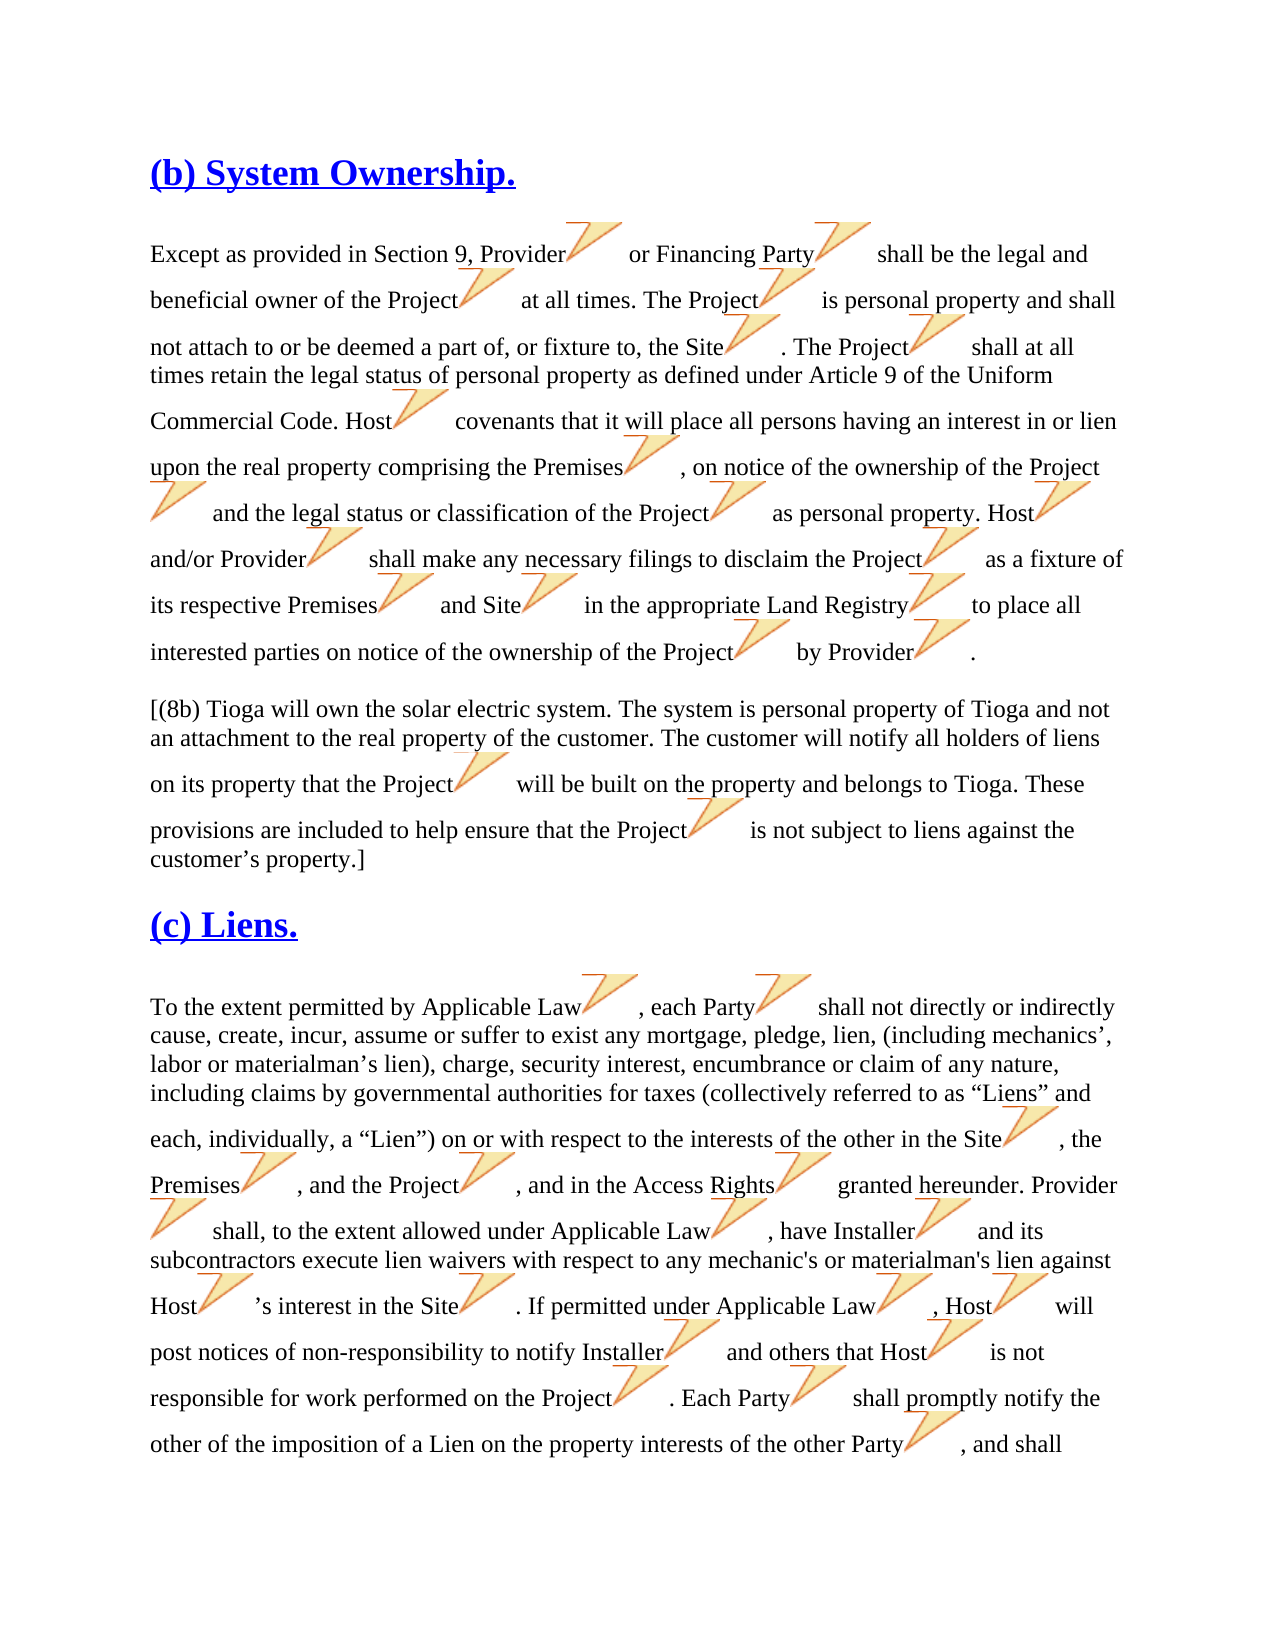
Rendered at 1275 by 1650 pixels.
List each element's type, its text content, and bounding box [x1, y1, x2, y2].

picture [623, 435, 680, 476]
picture [913, 619, 971, 660]
picture [876, 1273, 933, 1315]
picture [927, 1319, 984, 1361]
picture [458, 268, 515, 309]
picture [240, 1152, 297, 1194]
picture [711, 1198, 768, 1240]
picture [197, 1273, 254, 1315]
picture [709, 481, 766, 522]
picture [775, 1152, 832, 1194]
picture [521, 573, 578, 614]
picture [150, 481, 207, 522]
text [150, 974, 1125, 1458]
picture [922, 527, 979, 568]
text (b) System Ownership. [150, 150, 1125, 193]
picture [458, 1273, 516, 1315]
picture [733, 619, 790, 660]
picture [392, 389, 449, 430]
picture [1034, 481, 1091, 522]
picture [566, 222, 623, 263]
text [(8b) Tioga will own the solar electric system. The system is personal property of Tioga and not an attachment to the real property of the customer. The customer will notify all holders of liens on its property that the Project will be built on the property and belongs to Tioga. These provisions are included to help ensure that the Project is not subject to liens against the customer’s property.] [150, 694, 1125, 873]
picture [459, 1152, 516, 1194]
picture [908, 314, 965, 355]
picture [306, 527, 363, 568]
picture [663, 1319, 720, 1361]
picture [453, 752, 510, 793]
text Except as provided in Section 9, Provider or Financing Party shall be the legal and beneficial owner of the Project at all times. The Project is personal property and shall not attach to or be deemed a part of, or fixture to, the Site. The Project shall at all times retain the legal status of personal property as defined under Article 9 of the Uniform Commercial Code. Host covenants that it will place all persons having an interest in or lien upon the real property comprising the Premises, on notice of the ownership of the Project and the legal status or classification of the Project as personal property. Host and/or Provider"Provider" means Tioga Solar [___], LLC, a [_____] limited liability company, and all successors and assigns. shall make any necessary filings to disclaim the Project as a fixture of its respective Premises"Premises" means the portions of the Site described on Exhibit D. and Site in the appropriate Land Registry to place all interested parties on notice of the ownership of the Project by Provider. [150, 222, 1125, 665]
picture [687, 798, 744, 839]
picture [814, 222, 871, 263]
picture [1002, 1106, 1059, 1148]
picture [612, 1365, 669, 1407]
picture [377, 573, 434, 614]
picture [755, 974, 812, 1015]
picture [724, 314, 781, 355]
picture [150, 1198, 207, 1240]
picture [992, 1273, 1049, 1315]
picture [908, 573, 965, 614]
picture [581, 974, 638, 1015]
picture [790, 1365, 847, 1407]
picture [903, 1411, 961, 1453]
text (c) Liens. [150, 902, 1125, 945]
picture [915, 1198, 972, 1240]
picture [758, 268, 815, 309]
